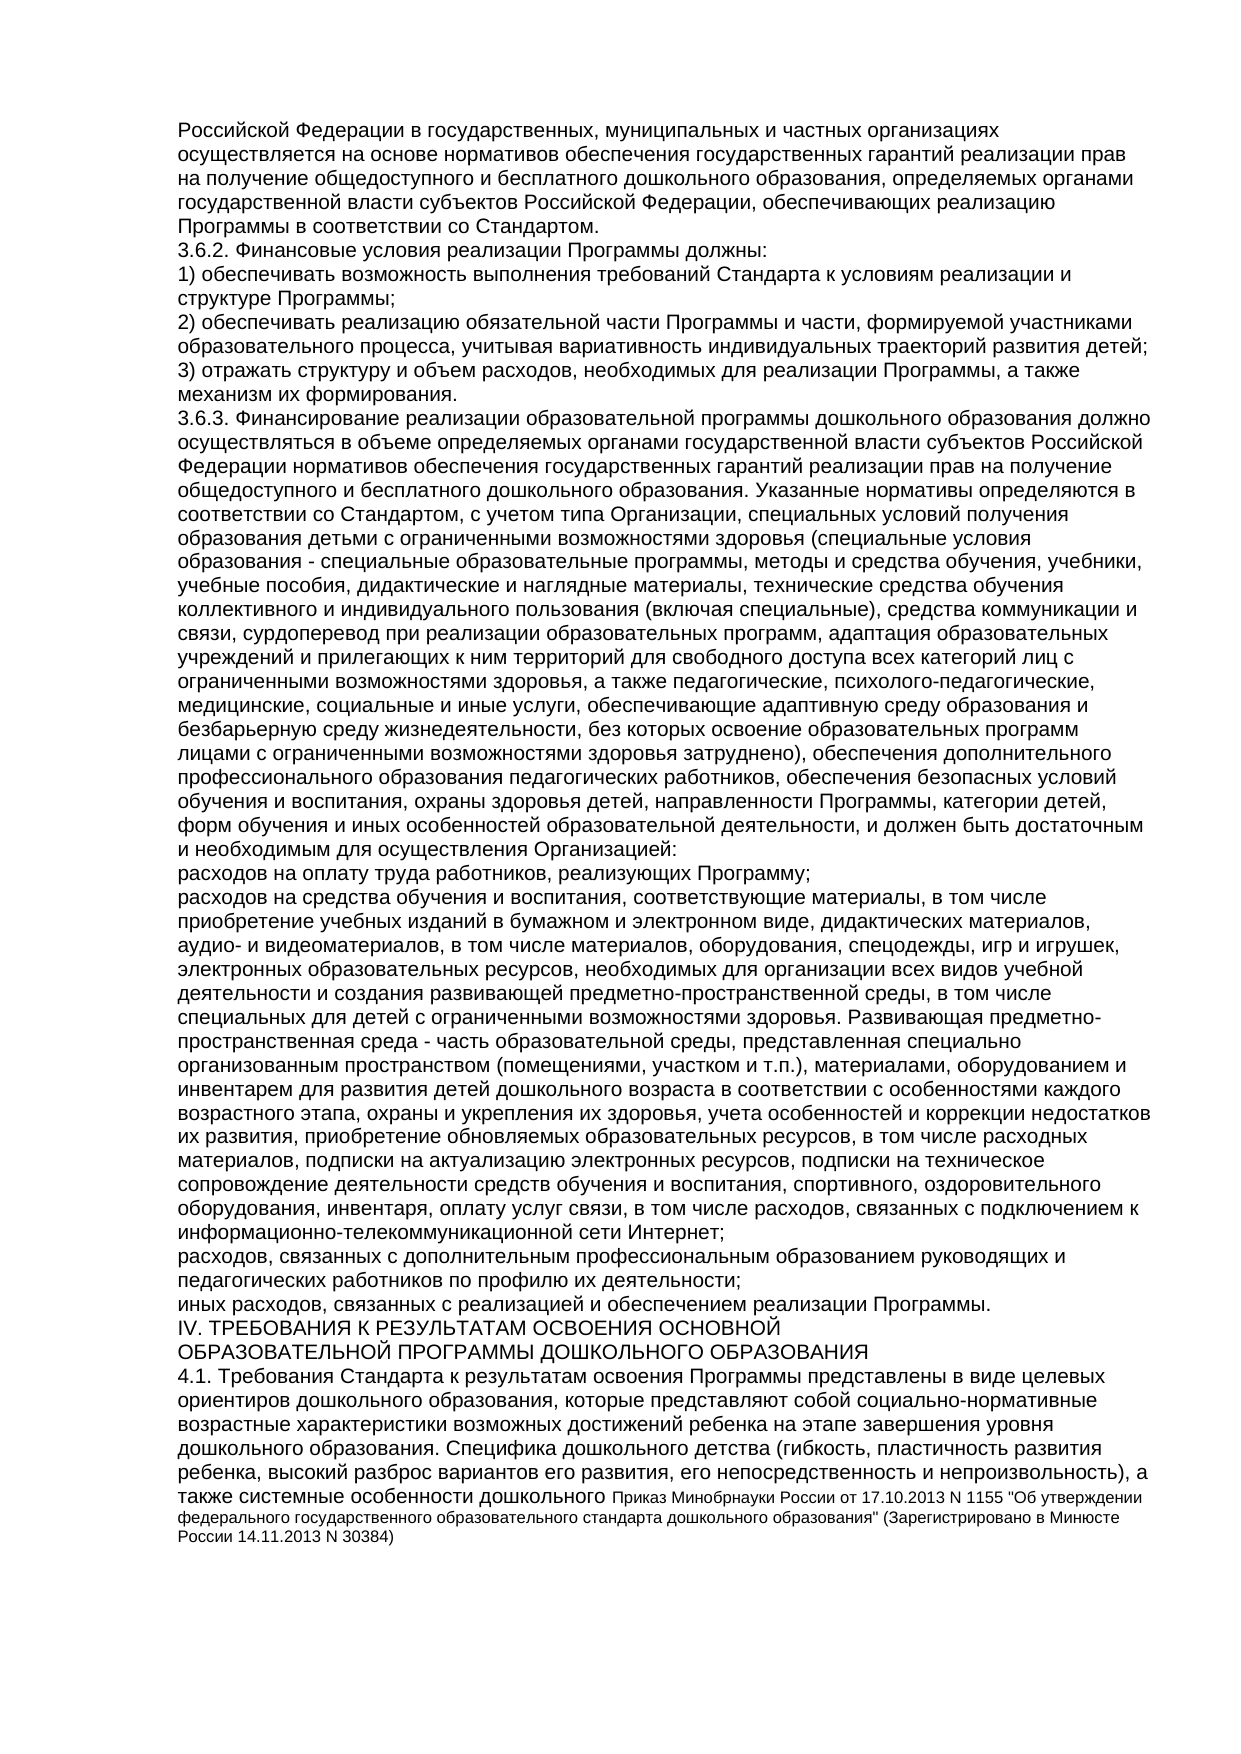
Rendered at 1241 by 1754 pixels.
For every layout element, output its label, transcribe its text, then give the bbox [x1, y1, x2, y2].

text 3.6.3. Финансирование реализации образовательной программы дошкольного образования должно осуществляться в объеме определяемых органами государственной власти субъектов Российской Федерации нормативов обеспечения государственных гарантий реализации прав на получение общедоступного и бесплатного дошкольного образования. Указанные нормативы определяются в соответствии со Стандартом, с учетом типа Организации, специальных условий получения образования детьми с ограниченными возможностями здоровья (специальные условия образования - специальные образовательные программы, методы и средства обучения, учебники, учебные пособия, дидактические и наглядные материалы, технические средства обучения коллективного и индивидуального пользования (включая специальные), средства коммуникации и связи, сурдоперевод при реализации образовательных программ, адаптация образовательных учреждений и прилегающих к ним территорий для свободного доступа всех категорий лиц с ограниченными возможностями здоровья, а также педагогические, психолого-педагогические, медицинские, социальные и иные услуги, обеспечивающие адаптивную среду образования и безбарьерную среду жизнедеятельности, без которых освоение образовательных программ лицами с ограниченными возможностями здоровья затруднено), обеспечения дополнительного профессионального образования педагогических работников, обеспечения безопасных условий обучения и воспитания, охраны здоровья детей, направленности Программы, категории детей, форм обучения и иных особенностей образовательной деятельности, и должен быть достаточным и необходимым для осуществления Организацией: [177, 406, 1152, 861]
text 1) обеспечивать возможность выполнения требований Стандарта к условиям реализации и структуре Программы; [177, 262, 1152, 310]
text расходов на средства обучения и воспитания, соответствующие материалы, в том числе приобретение учебных изданий в бумажном и электронном виде, дидактических материалов, аудио- и видеоматериалов, в том числе материалов, оборудования, спецодежды, игр и игрушек, электронных образовательных ресурсов, необходимых для организации всех видов учебной деятельности и создания развивающей предметно-пространственной среды, в том числе специальных для детей с ограниченными возможностями здоровья. Развивающая предметно-пространственная среда - часть образовательной среды, представленная специально организованным пространством (помещениями, участком и т.п.), материалами, оборудованием и инвентарем для развития детей дошкольного возраста в соответствии с особенностями каждого возрастного этапа, охраны и укрепления их здоровья, учета особенностей и коррекции недостатков их развития, приобретение обновляемых образовательных ресурсов, в том числе расходных материалов, подписки на актуализацию электронных ресурсов, подписки на техническое сопровождение деятельности средств обучения и воспитания, спортивного, оздоровительного оборудования, инвентаря, оплату услуг связи, в том числе расходов, связанных с подключением к информационно-телекоммуникационной сети Интернет; [177, 885, 1152, 1244]
text 3) отражать структуру и объем расходов, необходимых для реализации Программы, а также механизм их формирования. [177, 358, 1152, 406]
text IV. ТРЕБОВАНИЯ К РЕЗУЛЬТАТАМ ОСВОЕНИЯ ОСНОВНОЙ [177, 1316, 1152, 1340]
text 3.6.2. Финансовые условия реализации Программы должны: [177, 238, 1152, 262]
text расходов на оплату труда работников, реализующих Программу; [177, 861, 1152, 885]
text 4.1. Требования Стандарта к результатам освоения Программы представлены в виде целевых ориентиров дошкольного образования, которые представляют собой социально-нормативные возрастные характеристики возможных достижений ребенка на этапе завершения уровня дошкольного образования. Специфика дошкольного детства (гибкость, пластичность развития ребенка, высокий разброс вариантов его развития, его непосредственность и непроизвольность), а также системные особенности дошкольного Приказ Минобрнауки России от 17.10.2013 N 1155 "Об утверждении федерального государственного образовательного стандарта дошкольного образования" (Зарегистрировано в Минюсте России 14.11.2013 N 30384) [177, 1364, 1152, 1546]
text 2) обеспечивать реализацию обязательной части Программы и части, формируемой участниками образовательного процесса, учитывая вариативность индивидуальных траекторий развития детей; [177, 310, 1152, 358]
text Российской Федерации в государственных, муниципальных и частных организациях осуществляется на основе нормативов обеспечения государственных гарантий реализации прав на получение общедоступного и бесплатного дошкольного образования, определяемых органами государственной власти субъектов Российской Федерации, обеспечивающих реализацию Программы в соответствии со Стандартом. [177, 118, 1152, 238]
text ОБРАЗОВАТЕЛЬНОЙ ПРОГРАММЫ ДОШКОЛЬНОГО ОБРАЗОВАНИЯ [177, 1340, 1152, 1364]
text расходов, связанных с дополнительным профессиональным образованием руководящих и педагогических работников по профилю их деятельности; [177, 1244, 1152, 1292]
text иных расходов, связанных с реализацией и обеспечением реализации Программы. [177, 1292, 1152, 1316]
